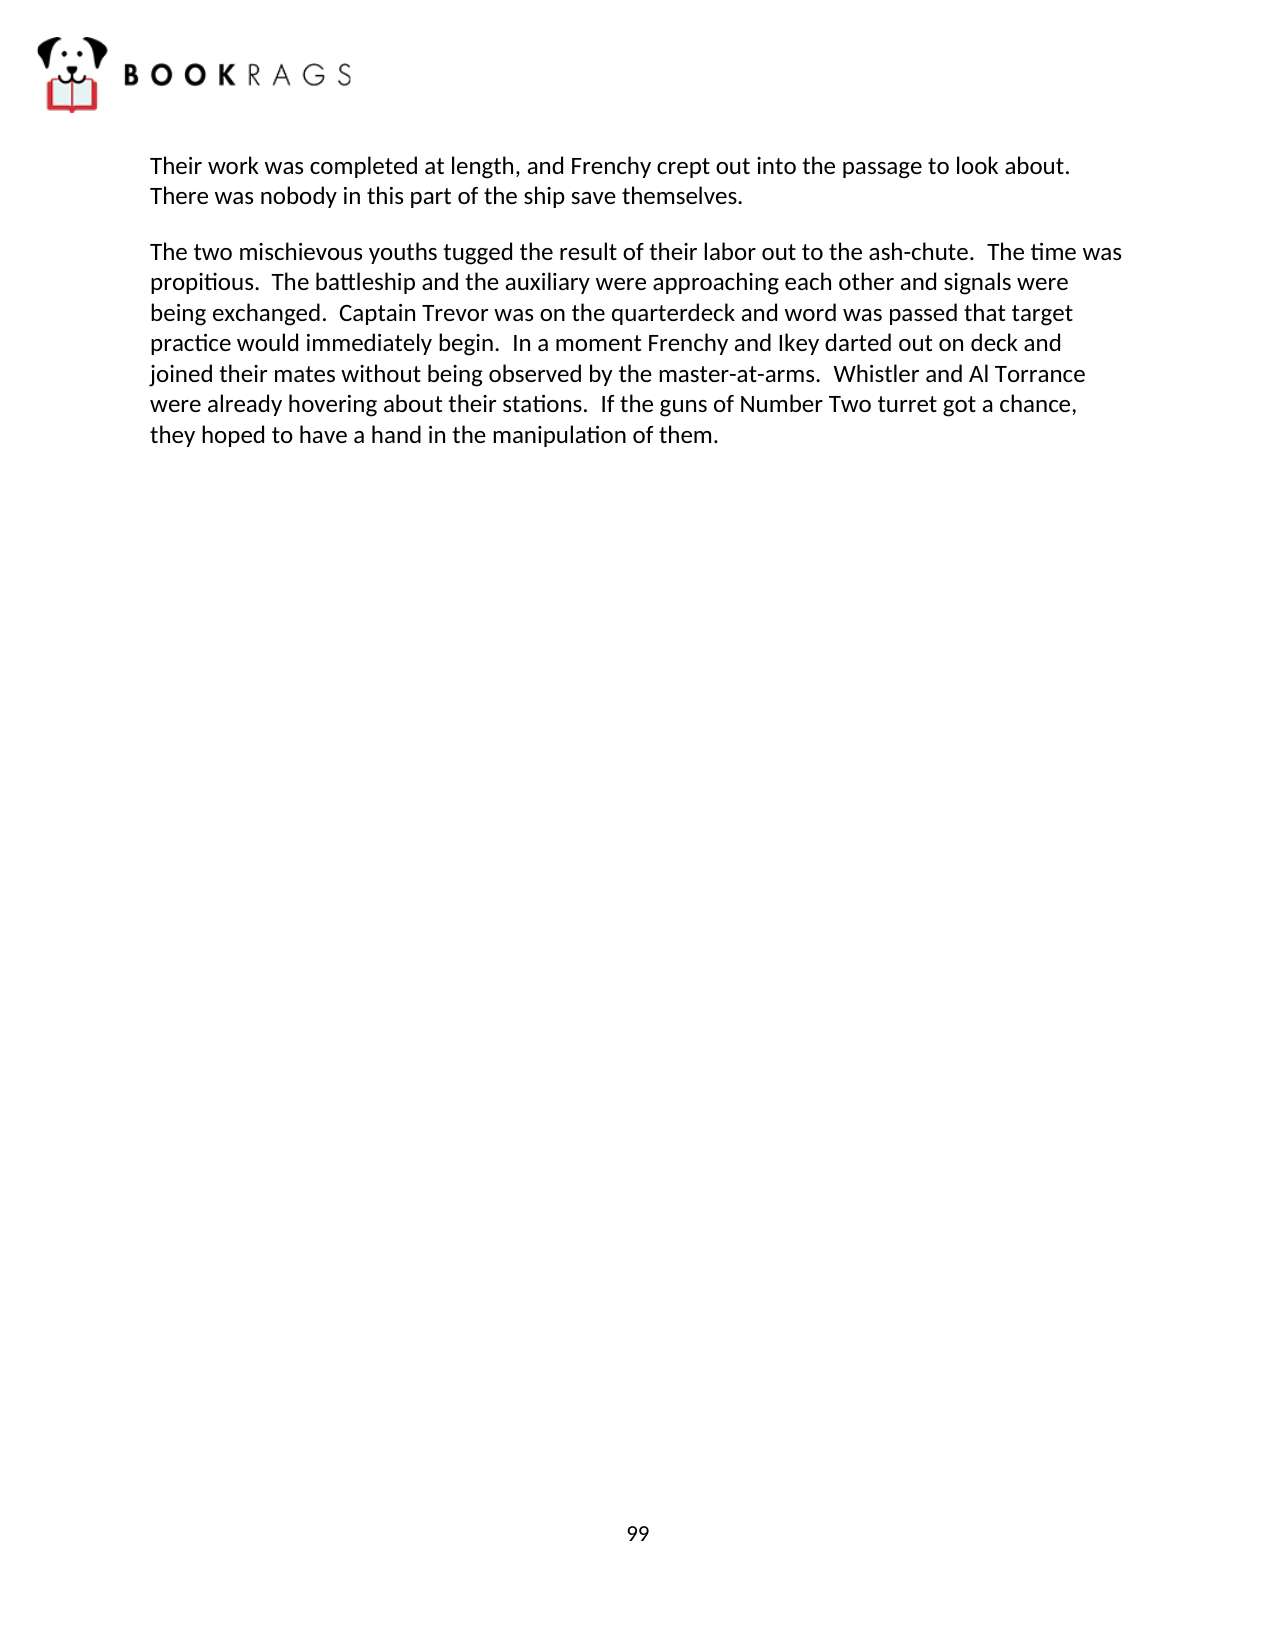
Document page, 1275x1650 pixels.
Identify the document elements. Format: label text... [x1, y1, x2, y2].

picture [37, 37, 351, 113]
text Their work was completed at length, and Frenchy crept out into the passage to look about. There was nobody in this part of the ship save themselves. [150, 150, 1125, 211]
text The two mischievous youths tugged the result of their labor out to the ash-chute. The time was propitious. The battleship and the auxiliary were approaching each other and signals were being exchanged. Captain Trevor was on the quarterdeck and word was passed that target practice would immediately begin. In a moment Frenchy and Ikey darted out on deck and joined their mates without being observed by the master-at-arms. Whistler and Al Torrance were already hovering about their stations. If the guns of Number Two turret got a chance, they hoped to have a hand in the manipulation of them. [150, 236, 1125, 450]
